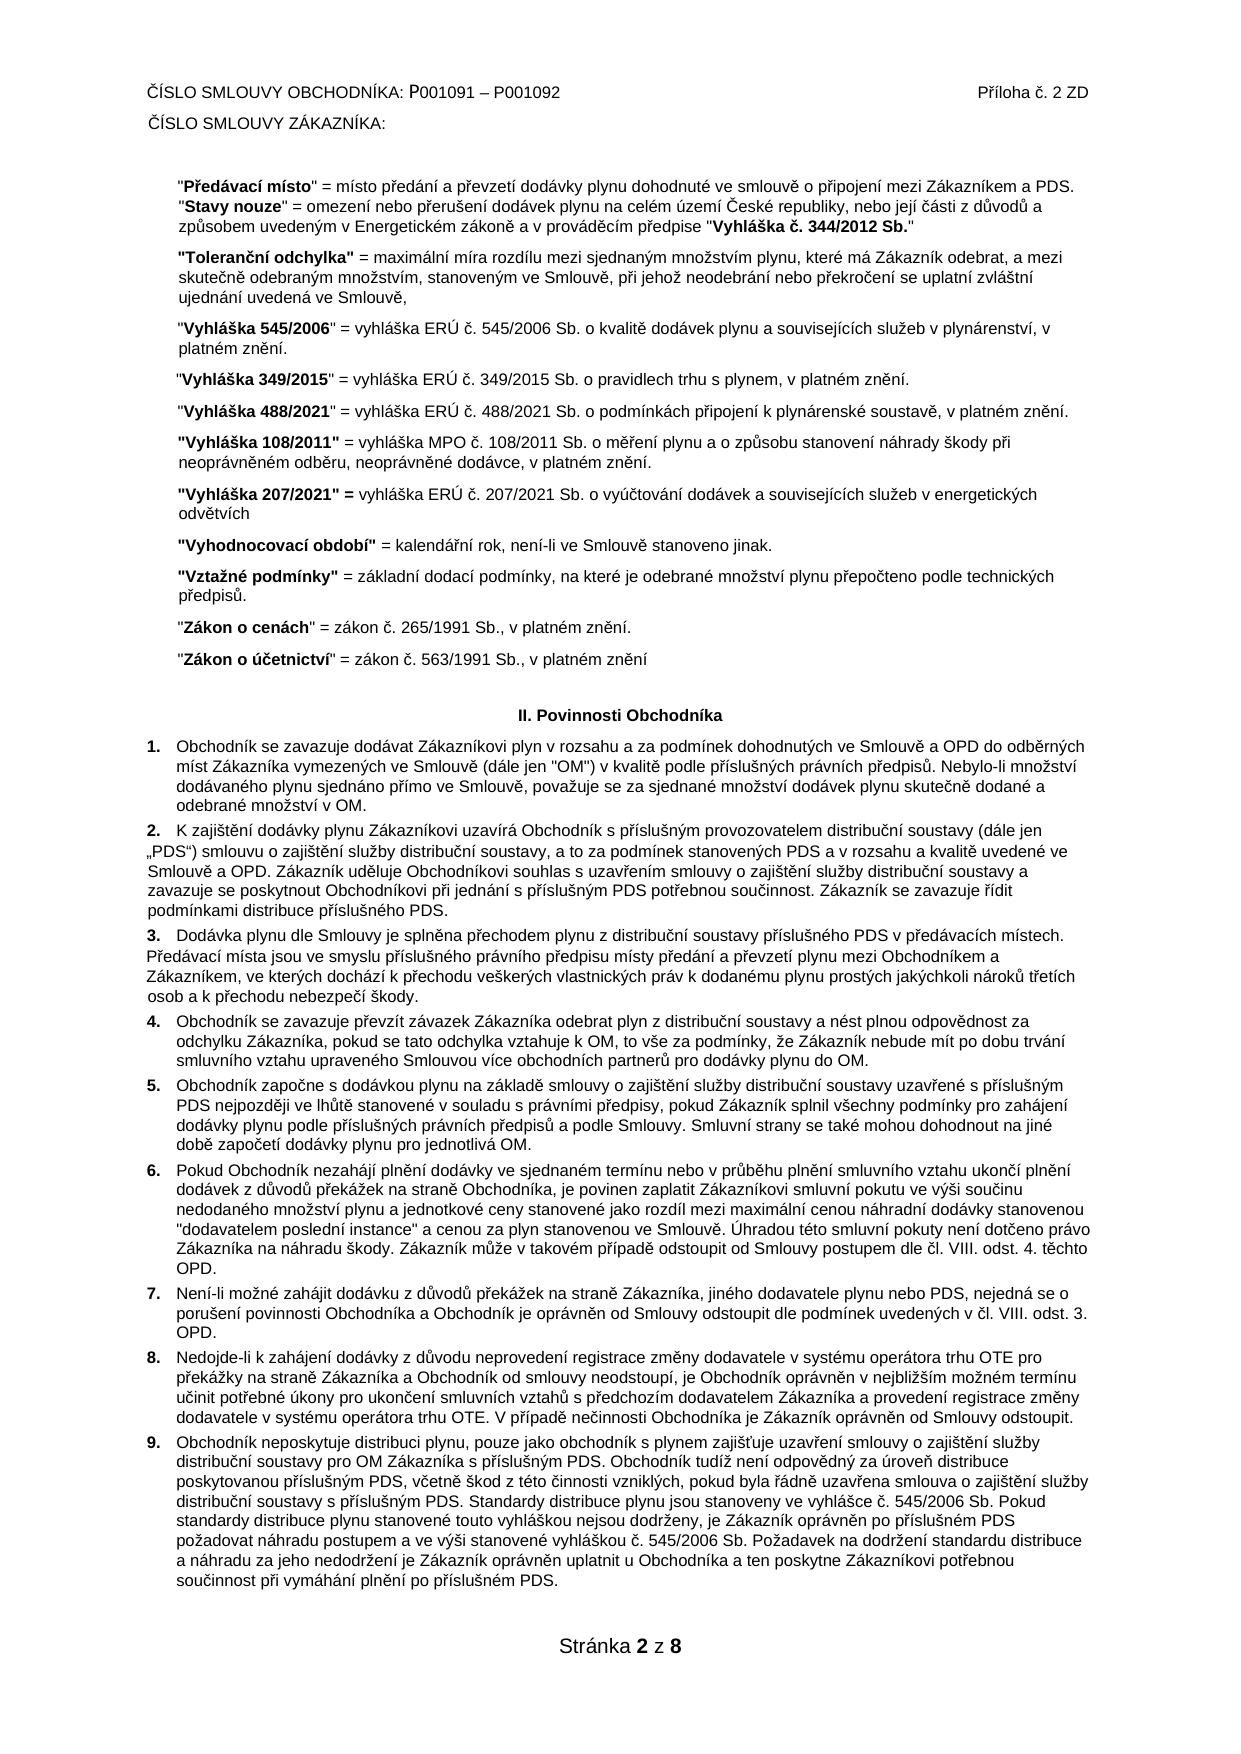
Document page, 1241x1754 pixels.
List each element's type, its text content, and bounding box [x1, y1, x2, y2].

list Nedojde-li k zahájení dodávky z důvodu neprovedení registrace změny dodavatele v systému operátora trhu OTE pro překážky na straně Zákazníka a Obchodník od smlouvy neodstoupí, je Obchodník oprávněn v nejbližším možném termínu učinit potřebné úkony pro ukončení smluvních vztahů s předchozím dodavatelem Zákazníka a provedení registrace změny dodavatele v systému operátora trhu OTE. V případě nečinnosti Obchodníka je Zákazník oprávněn od Smlouvy odstoupit. [147, 1348, 1093, 1427]
list Obchodník se zavazuje převzít závazek Zákazníka odebrat plyn z distribuční soustavy a nést plnou odpovědnost za odchylku Zákazníka, pokud se tato odchylka vztahuje k OM, to vše za podmínky, že Zákazník nebude mít po dobu trvání smluvního vztahu upraveného Smlouvou více obchodních partnerů pro dodávky plynu do OM. [147, 1012, 1093, 1070]
text "Zákon o účetnictví" = zákon č. 563/1991 Sb., v platném znění [177, 649, 1093, 668]
text "Vyhláška 108/2011" = vyhláška MPO č. 108/2011 Sb. o měření plynu a o způsobu stanovení náhrady škody při neoprávněném odběru, neoprávněné dodávce, v platném znění. [177, 433, 1093, 472]
text "Vyhodnocovací období" = kalendářní rok, není-li ve Smlouvě stanoveno jinak. [177, 535, 1093, 554]
text "Předávací místo" = místo předání a převzetí dodávky plynu dohodnuté ve smlouvě o připojení mezi Zákazníkem a PDS. "Stavy nouze" = omezení nebo přerušení dodávek plynu na celém území České republiky, nebo její části z důvodů a způsobem uvedeným v Energetickém zákoně a v prováděcím předpise "Vyhláška č. 344/2012 Sb." [177, 177, 1093, 236]
text "Zákon o cenách" = zákon č. 265/1991 Sb., v platném znění. [177, 618, 1093, 637]
text "Vyhláška 545/2006" = vyhláška ERÚ č. 545/2006 Sb. o kvalitě dodávek plynu a souvisejících služeb v plynárenství, v platném znění. [177, 319, 1093, 358]
list Není-li možné zahájit dodávku z důvodů překážek na straně Zákazníka, jiného dodavatele plynu nebo PDS, nejedná se o porušení povinnosti Obchodníka a Obchodník je oprávněn od Smlouvy odstoupit dle podmínek uvedených v čl. VIII. odst. 3. OPD. [147, 1284, 1093, 1342]
text Zákazníkem, ve kterých dochází k přechodu veškerých vlastnických práv k dodanému plynu prostých jakýchkoli nároků třetích osob a k přechodu nebezpečí škody. [146, 967, 1093, 1006]
list Obchodník neposkytuje distribuci plynu, pouze jako obchodník s plynem zajišťuje uzavření smlouvy o zajištění služby distribuční soustavy pro OM Zákazníka s příslušným PDS. Obchodník tudíž není odpovědný za úroveň distribuce poskytovanou příslušným PDS, včetně škod z této činnosti vzniklých, pokud byla řádně uzavřena smlouva o zajištění služby distribuční soustavy s příslušným PDS. Standardy distribuce plynu jsou stanoveny ve vyhlášce č. 545/2006 Sb. Pokud standardy distribuce plynu stanovené touto vyhláškou nejsou dodrženy, je Zákazník oprávněn po příslušném PDS požadovat náhradu postupem a ve výši stanovené vyhláškou č. 545/2006 Sb. Požadavek na dodržení standardu distribuce a náhradu za jeho nedodržení je Zákazník oprávněn uplatnit u Obchodníka a ten poskytne Zákazníkovi potřebnou součinnost při vymáhání plnění po příslušném PDS. [147, 1432, 1093, 1589]
text "Vyhláška 488/2021" = vyhláška ERÚ č. 488/2021 Sb. o podmínkách připojení k plynárenské soustavě, v platném znění. [177, 402, 1093, 421]
list K zajištění dodávky plynu Zákazníkovi uzavírá Obchodník s příslušným provozovatelem distribuční soustavy (dále jen [147, 821, 1093, 840]
text "Vztažné podmínky" = základní dodací podmínky, na které je odebrané množství plynu přepočteno podle technických předpisů. [177, 567, 1093, 605]
text II. Povinnosti Obchodníka [147, 706, 1093, 725]
text Předávací místa jsou ve smyslu příslušného právního předpisu místy předání a převzetí plynu mezi Obchodníkem a [146, 946, 1093, 966]
list Pokud Obchodník nezahájí plnění dodávky ve sjednaném termínu nebo v průběhu plnění smluvního vztahu ukončí plnění dodávek z důvodů překážek na straně Obchodníka, je povinen zaplatit Zákazníkovi smluvní pokutu ve výši součinu nedodaného množství plynu a jednotkové ceny stanovené jako rozdíl mezi maximální cenou náhradní dodávky stanovenou "dodavatelem poslední instance" a cenou za plyn stanovenou ve Smlouvě. Úhradou této smluvní pokuty není dotčeno právo Zákazníka na náhradu škody. Zákazník může v takovém případě odstoupit od Smlouvy postupem dle čl. VIII. odst. 4. těchto OPD. [147, 1160, 1093, 1278]
text "Vyhláška 349/2015" = vyhláška ERÚ č. 349/2015 Sb. o pravidlech trhu s plynem, v platném znění. [176, 370, 1093, 389]
list Obchodník se zavazuje dodávat Zákazníkovi plyn v rozsahu a za podmínek dohodnutých ve Smlouvě a OPD do odběrných míst Zákazníka vymezených ve Smlouvě (dále jen "OM") v kvalitě podle příslušných právních předpisů. Nebylo-li množství dodávaného plynu sjednáno přímo ve Smlouvě, považuje se za sjednané množství dodávek plynu skutečně dodané a odebrané množství v OM. [147, 737, 1093, 815]
text "Toleranční odchylka" = maximální míra rozdílu mezi sjednaným množstvím plynu, které má Zákazník odebrat, a mezi skutečně odebraným množstvím, stanoveným ve Smlouvě, při jehož neodebrání nebo překročení se uplatní zvláštní ujednání uvedená ve Smlouvě, [177, 248, 1093, 307]
list Dodávka plynu dle Smlouvy je splněna přechodem plynu z distribuční soustavy příslušného PDS v předávacích místech. [147, 926, 1093, 945]
list Obchodník započne s dodávkou plynu na základě smlouvy o zajištění služby distribuční soustavy uzavřené s příslušným PDS nejpozději ve lhůtě stanovené v souladu s právními předpisy, pokud Zákazník splnil všechny podmínky pro zahájení dodávky plynu podle příslušných právních předpisů a podle Smlouvy. Smluvní strany se také mohou dohodnout na jiné době započetí dodávky plynu pro jednotlivá OM. [147, 1076, 1093, 1154]
text „PDS“) smlouvu o zajištění služby distribuční soustavy, a to za podmínek stanovených PDS a v rozsahu a kvalitě uvedené ve Smlouvě a OPD. Zákazník uděluje Obchodníkovi souhlas s uzavřením smlouvy o zajištění služby distribuční soustavy a zavazuje se poskytnout Obchodníkovi při jednání s příslušným PDS potřebnou součinnost. Zákazník se zavazuje řídit podmínkami distribuce příslušného PDS. [146, 842, 1093, 920]
text "Vyhláška 207/2021" = vyhláška ERÚ č. 207/2021 Sb. o vyúčtování dodávek a souvisejících služeb v energetických odvětvích [177, 484, 1093, 523]
